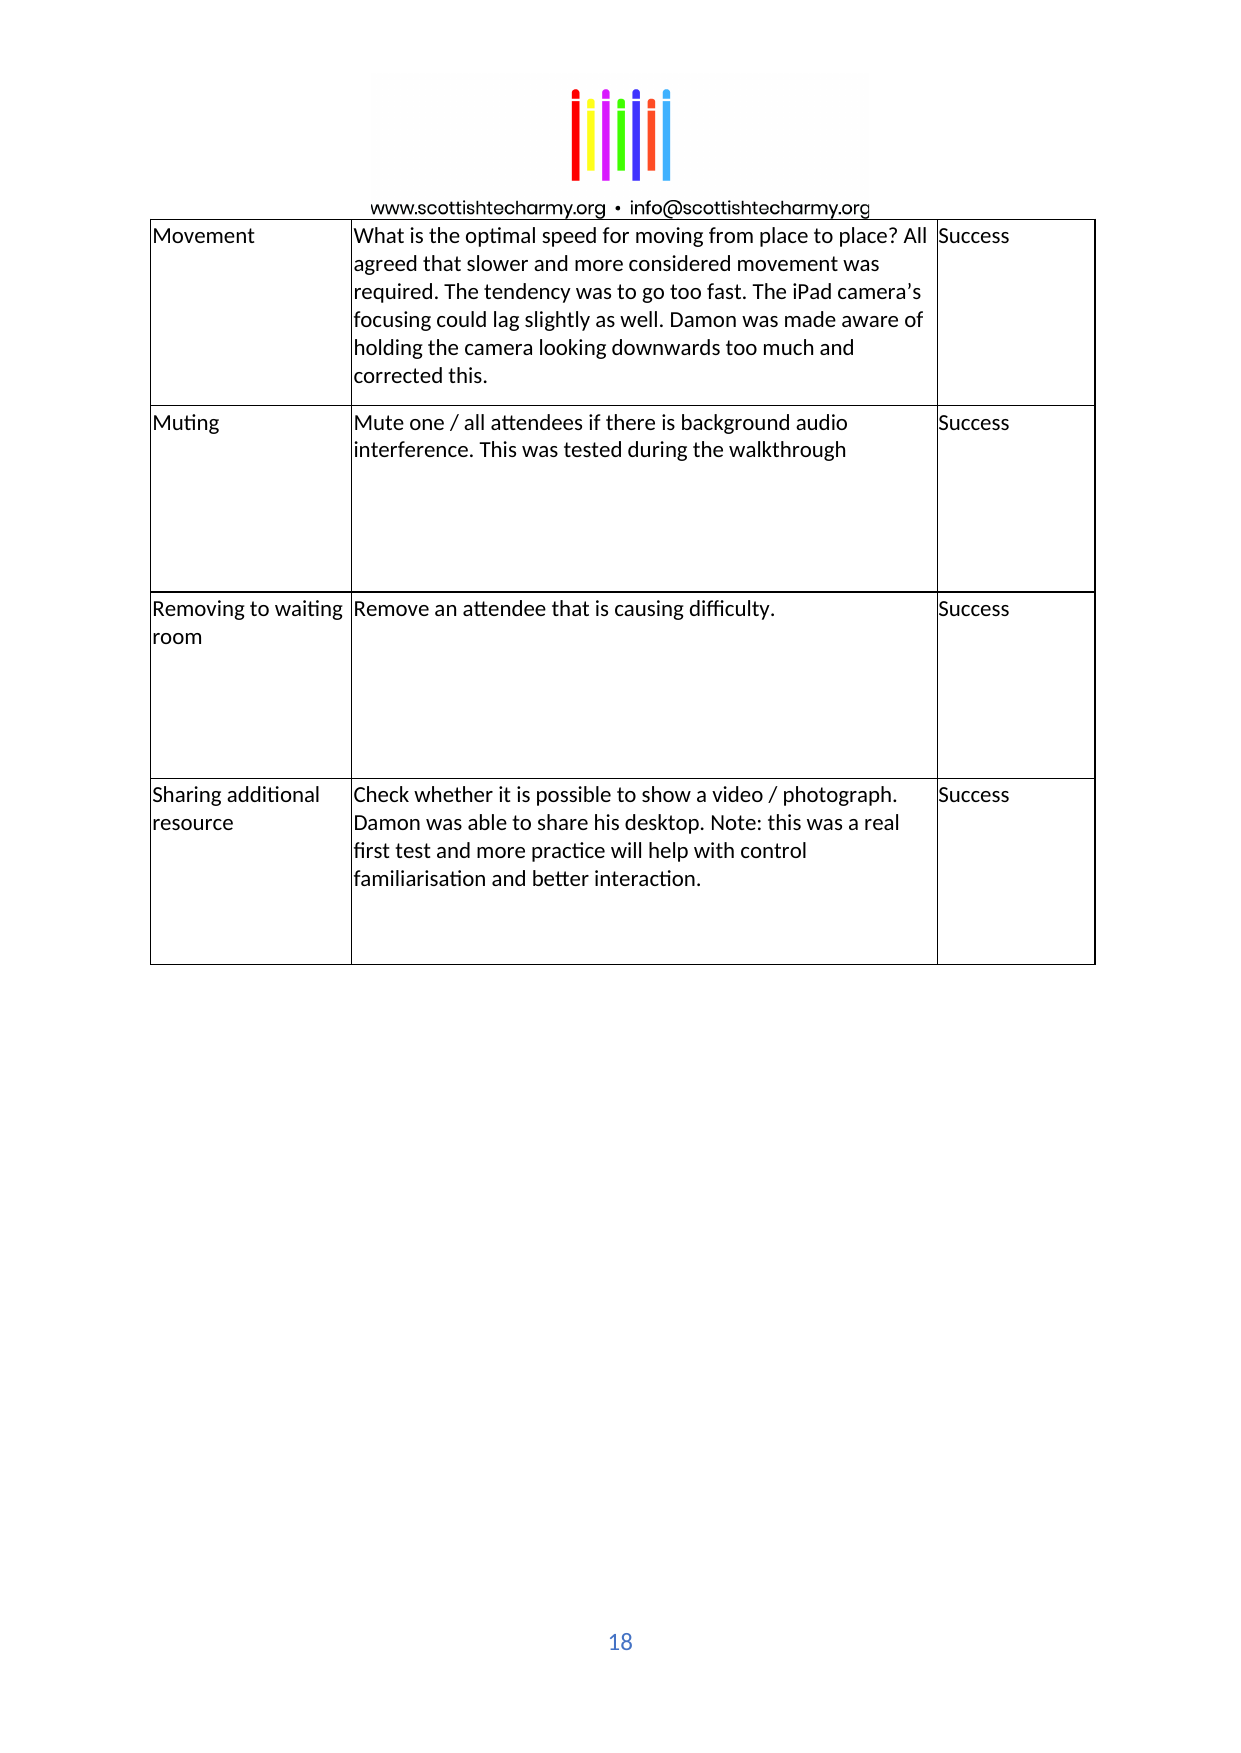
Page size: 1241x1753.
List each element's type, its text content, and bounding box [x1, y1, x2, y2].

picture [371, 73, 870, 219]
table_cell Success [938, 406, 1094, 591]
table_cell What is the optimal speed for moving from place to place? All agreed that slower and more considered movement was required. The tendency was to go too fast. The iPad camera’s focusing could lag slightly as well. Damon was made aware of holding the camera looking downwards too much and corrected this. [352, 220, 937, 405]
table_cell Remove an attendee that is causing difficulty. [352, 593, 937, 778]
table_cell Mute one / all attendees if there is background audio interference. This was tested during the walkthrough [352, 406, 937, 591]
table_cell Success [938, 593, 1094, 778]
table_cell Removing to waiting room [151, 593, 351, 778]
table_cell Muting [151, 406, 351, 591]
table_cell Success [938, 779, 1094, 964]
table_cell Movement [151, 220, 351, 405]
table_cell Check whether it is possible to show a video / photograph. Damon was able to share his desktop. Note: this was a real first test and more practice will help with control familiarisation and better interaction. [352, 779, 937, 964]
table_cell Sharing additional resource [151, 779, 351, 964]
table_cell Success [938, 220, 1094, 405]
